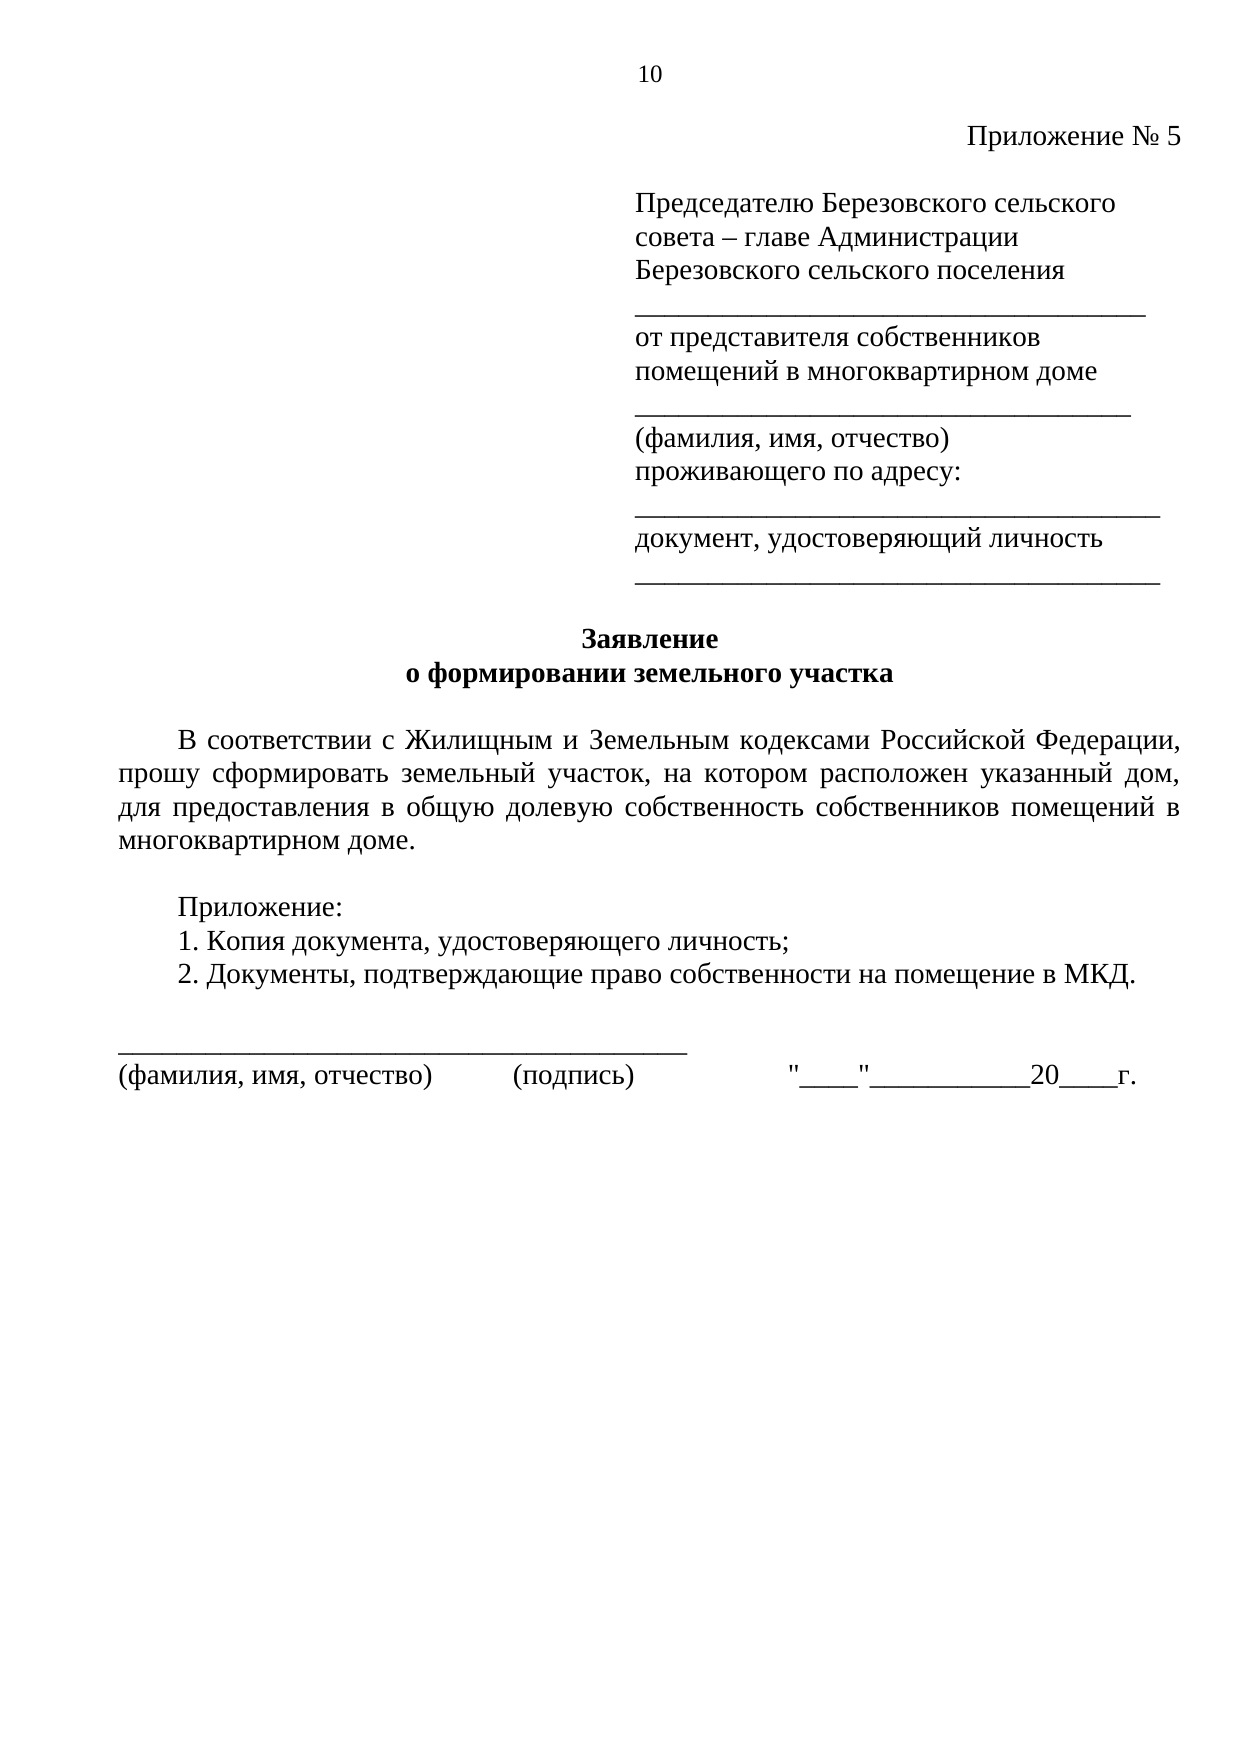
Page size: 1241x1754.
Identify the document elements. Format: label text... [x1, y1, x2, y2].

text (фамилия, имя, отчество) (подпись) "____"___________20____г. [118, 1057, 1181, 1091]
text ___________________________________ [635, 286, 1181, 319]
text _______________________________________ [118, 1024, 1181, 1057]
text Приложение № 5 [118, 118, 1181, 152]
text Заявление [118, 621, 1181, 655]
text В соответствии с Жилищным и Земельным кодексами Российской Федерации, прошу сформировать земельный участок, на котором расположен указанный дом, для предоставления в общую долевую собственность собственников помещений в многоквартирном доме. [118, 722, 1181, 856]
text от представителя собственников помещений в многоквартирном доме [635, 319, 1181, 386]
text документ, удостоверяющий личность ____________________________________ [635, 521, 1181, 588]
text 2. Документы, подтверждающие право собственности на помещение в МКД. [118, 957, 1181, 990]
text проживающего по адресу: ____________________________________ [635, 453, 1181, 521]
text о формировании земельного участка [118, 655, 1181, 688]
text 1. Копия документа, удостоверяющего личность; [118, 923, 1181, 957]
text Председателю Березовского сельского совета – главе Администрации Березовского сельского поселения [635, 185, 1181, 286]
text __________________________________ [635, 386, 1181, 420]
text (фамилия, имя, отчество) [635, 420, 1181, 453]
text Приложение: [118, 889, 1181, 923]
